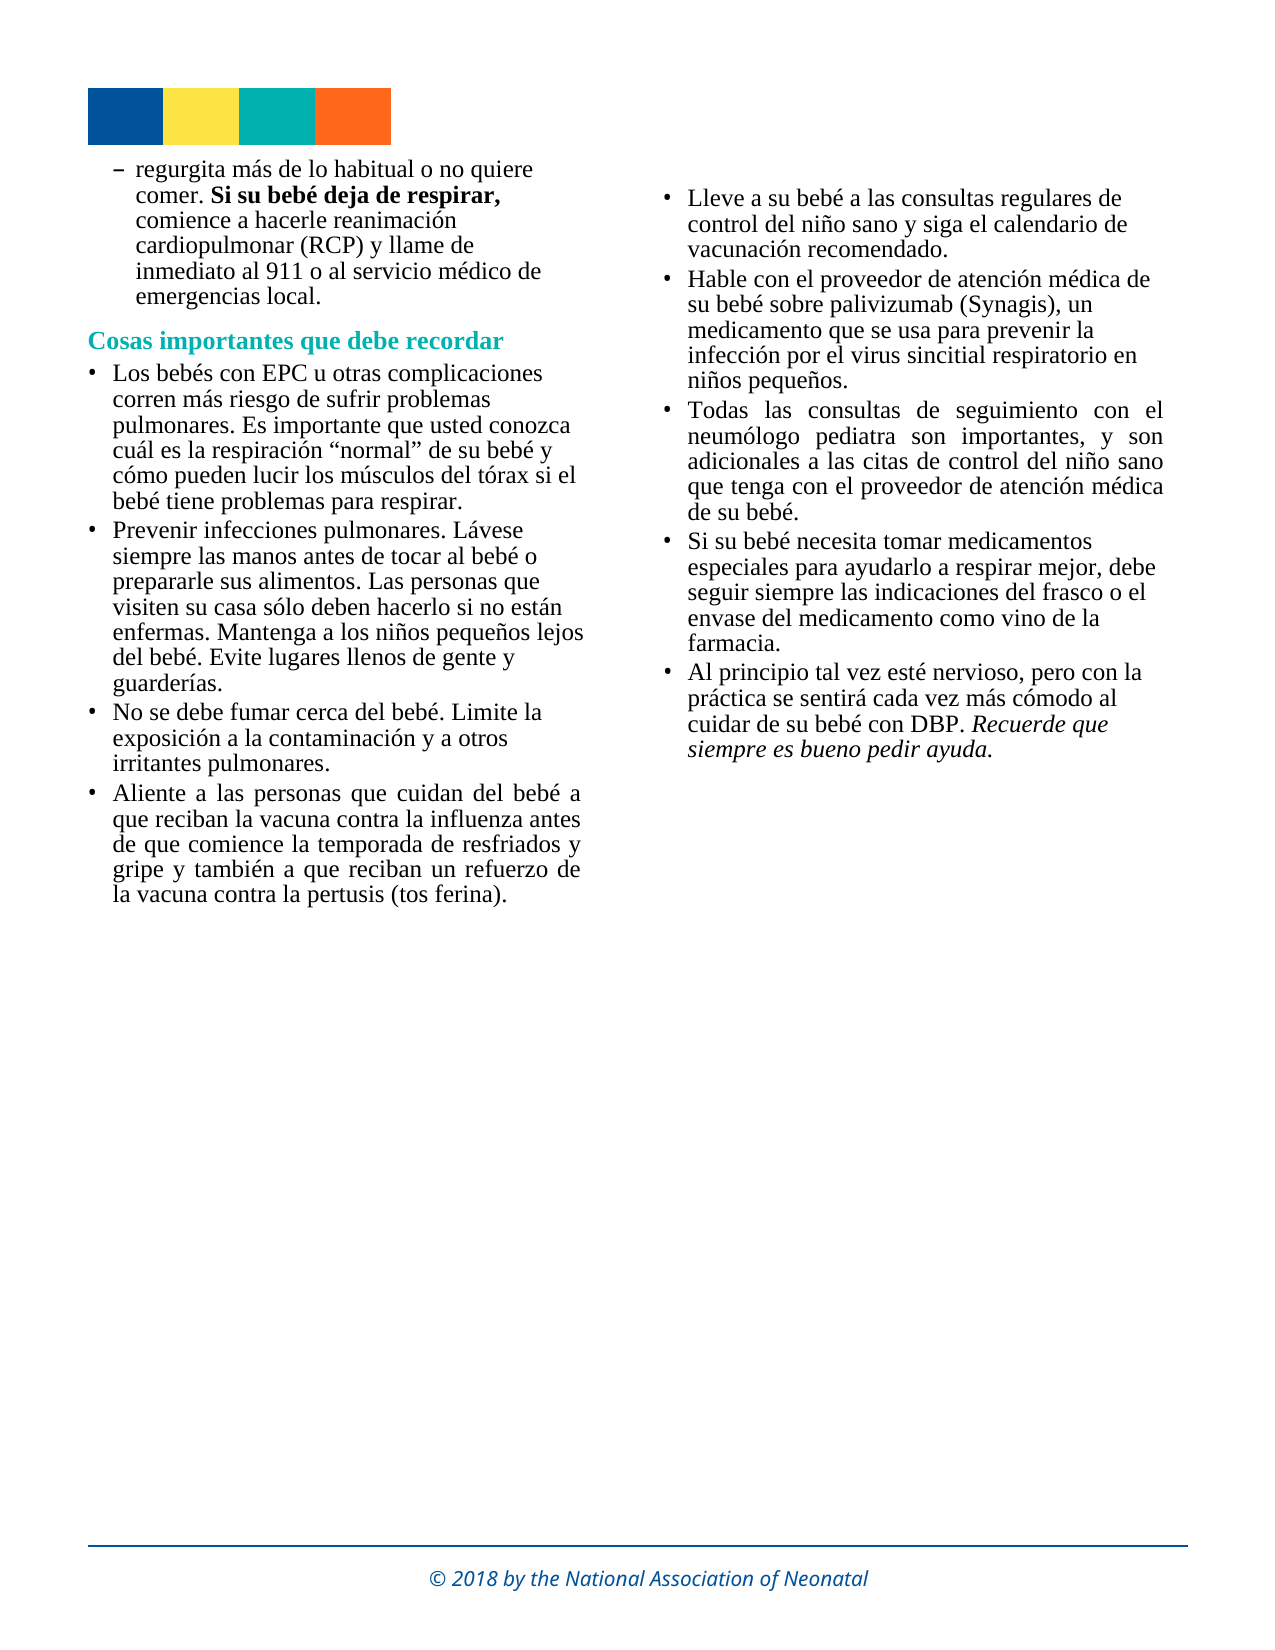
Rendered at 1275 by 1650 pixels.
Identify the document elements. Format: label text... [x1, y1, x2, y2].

list Al principio tal vez esté nervioso, pero con la práctica se sentirá cada vez más cómodo al cuidar de su bebé con DBP. Recuerde que siempre es bueno pedir ayuda. [662, 657, 1179, 763]
table_header [88, 88, 163, 145]
subtitle Cosas importantes que debe recordar [87, 325, 616, 356]
list Hable con el proveedor de atención médica de su bebé sobre palivizumab (Synagis), un medicamento que se usa para prevenir la infección por el virus sincitial respiratorio en niños pequeños. [662, 263, 1169, 394]
list Lleve a su bebé a las consultas regulares de control del niño sano y siga el calendario de vacunación recomendado. [662, 182, 1179, 263]
list No se debe fumar cerca del bebé. Limite la exposición a la contaminación y a otros irritantes pulmonares. [87, 697, 565, 777]
list Si su bebé necesita tomar medicamentos especiales para ayudarlo a respirar mejor, debe seguir siempre las indicaciones del frasco o el envase del medicamento como vino de la farmacia. [662, 526, 1187, 657]
list Los bebés con EPC u otras complicaciones corren más riesgo de sufrir problemas pulmonares. Es importante que usted conozca cuál es la respiración “normal” de su bebé y cómo pueden lucir los músculos del tórax si el bebé tiene problemas para respirar. [87, 358, 604, 514]
list Todas las consultas de seguimiento con el neumólogo pediatra son importantes, y son adicionales a las citas de control del niño sano que tenga con el proveedor de atención médica de su bebé. [662, 394, 1164, 526]
list regurgita más de lo habitual o no quiere comer. Si su bebé deja de respirar, comience a hacerle reanimación cardiopulmonar (RCP) y llame de inmediato al 911 o al servicio médico de emergencias local. [112, 153, 557, 310]
table_header [163, 88, 239, 145]
table_header [239, 88, 315, 145]
list Aliente a las personas que cuidan del bebé a que reciban la vacuna contra la influenza antes de que comience la temporada de resfriados y gripe y también a que reciban un refuerzo de la vacuna contra la pertusis (tos ferina). [87, 777, 581, 908]
table_header [315, 88, 391, 145]
list Prevenir infecciones pulmonares. Lávese siempre las manos antes de tocar al bebé o prepararle sus alimentos. Las personas que visiten su casa sólo deben hacerlo si no están enfermas. Mantenga a los niños pequeños lejos del bebé. Evite lugares llenos de gente y guarderías. [87, 515, 602, 696]
